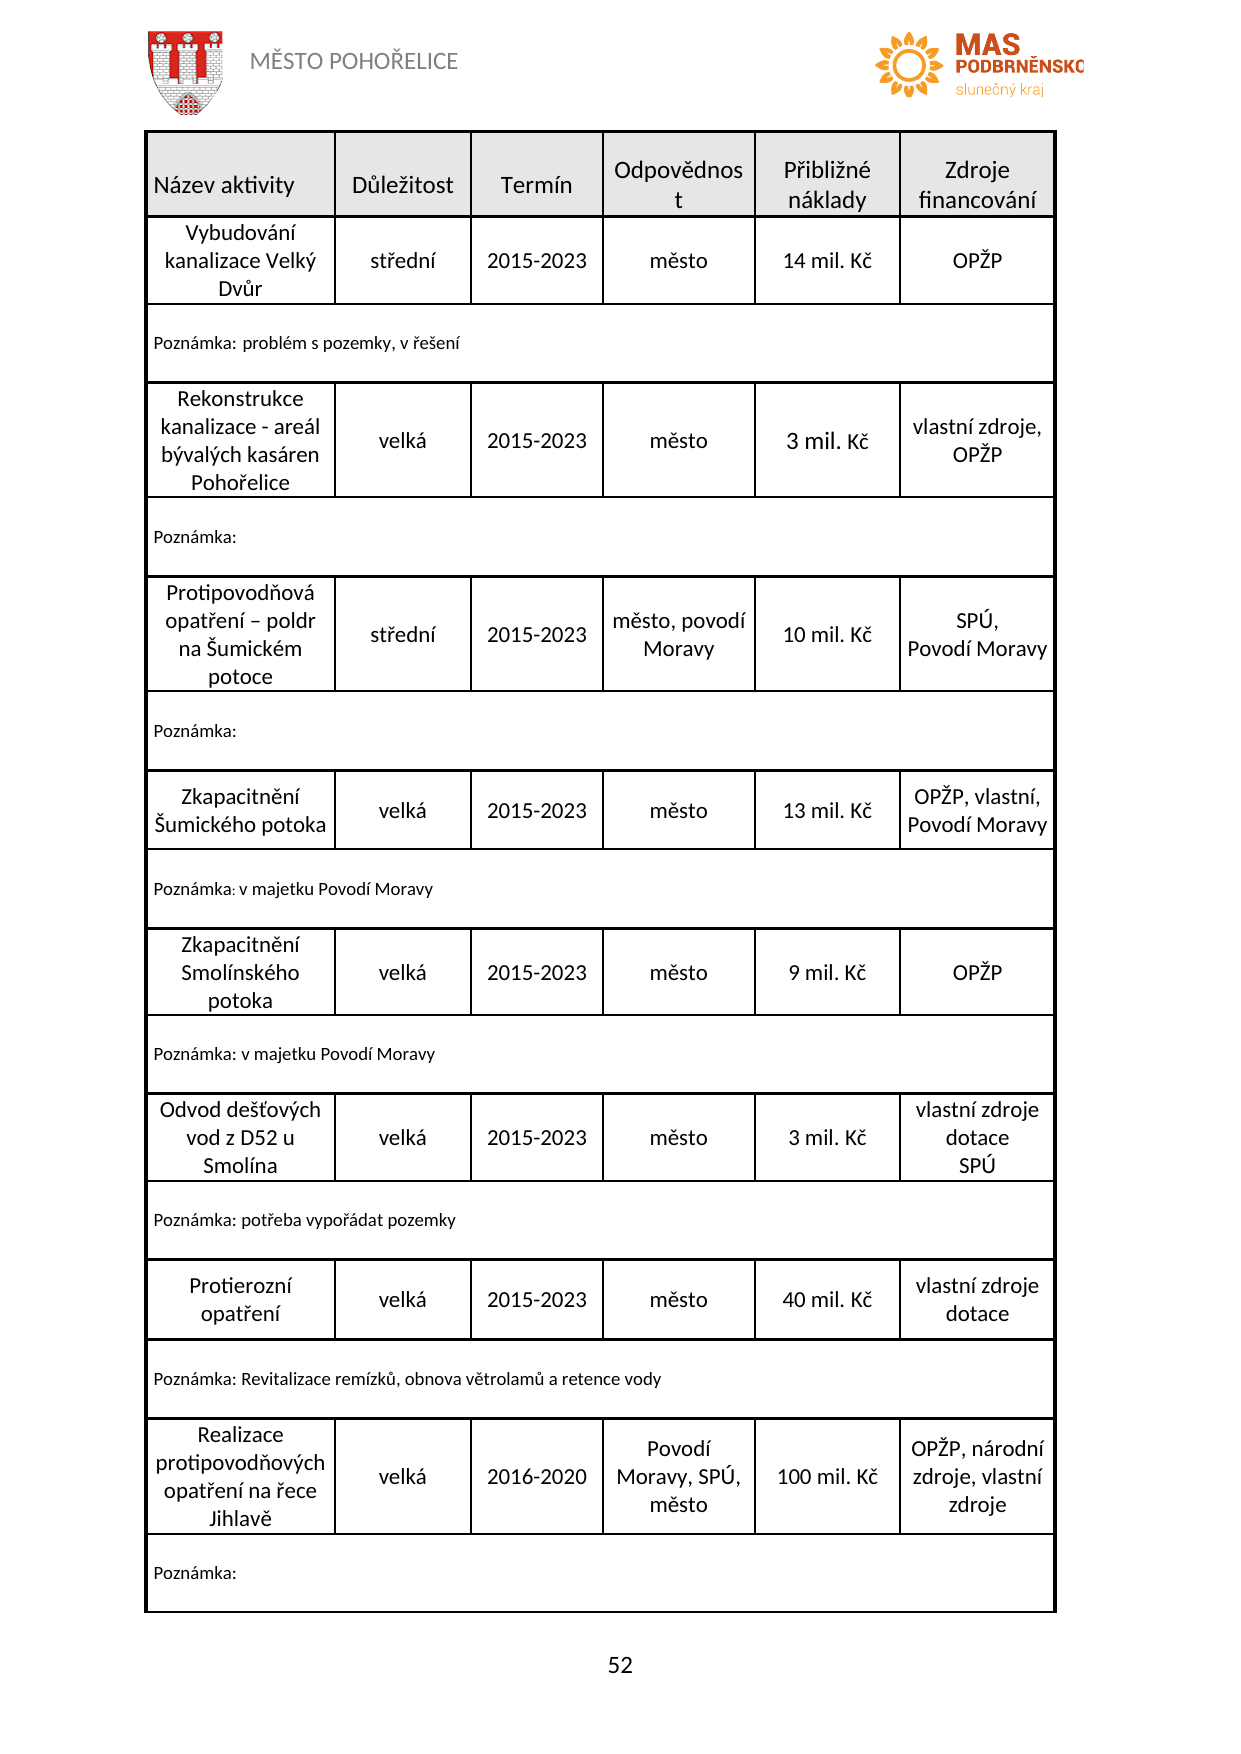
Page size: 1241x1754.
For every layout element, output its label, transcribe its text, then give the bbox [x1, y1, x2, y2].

table_cell 3 mil. Kč [756, 1095, 899, 1179]
table_cell 2015-2023 [472, 772, 602, 848]
table_cell 2015-2023 [472, 384, 602, 496]
table_cell město, povodí Moravy [604, 578, 754, 690]
table_cell město [604, 930, 754, 1014]
table_cell velká [336, 930, 470, 1014]
table_cell Protipovodňová opatření – poldr na Šumickém potoce [148, 578, 334, 690]
table_cell velká [336, 1261, 470, 1338]
table_cell Poznámka: [148, 1535, 1053, 1611]
table_cell vlastní zdroje, OPŽP [901, 384, 1053, 496]
table_header Odpovědnost [604, 133, 754, 215]
table_cell 100 mil. Kč [756, 1420, 899, 1532]
table_cell město [604, 1261, 754, 1338]
table_cell 13 mil. Kč [756, 772, 899, 848]
table_cell Poznámka: potřeba vypořádat pozemky [148, 1182, 1053, 1258]
table_cell Vybudování kanalizace Velký Dvůr [148, 218, 334, 302]
table_cell město [604, 772, 754, 848]
table_cell 3 mil. Kč [756, 384, 899, 496]
table_cell velká [336, 1420, 470, 1532]
table_cell Poznámka: v majetku Povodí Moravy [148, 1016, 1053, 1092]
table_header Zdroje financování [901, 133, 1053, 215]
picture [874, 31, 1084, 97]
table_cell Protierozní opatření [148, 1261, 334, 1338]
table_cell 2015-2023 [472, 1261, 602, 1338]
table_header Přibližné náklady [756, 133, 899, 215]
table_cell OPŽP, vlastní, Povodí Moravy [901, 772, 1053, 848]
table_cell 9 mil. Kč [756, 930, 899, 1014]
table_cell Poznámka: Revitalizace remízků, obnova větrolamů a retence vody [148, 1341, 1053, 1417]
table_cell Poznámka: v majetku Povodí Moravy [148, 850, 1053, 927]
table_cell 14 mil. Kč [756, 218, 899, 302]
table_header Název aktivity [148, 133, 334, 215]
table_cell 10 mil. Kč [756, 578, 899, 690]
table_cell střední [336, 578, 470, 690]
table_cell Zkapacitnění Smolínského potoka [148, 930, 334, 1014]
table_cell město [604, 1095, 754, 1179]
table_cell Rekonstrukce kanalizace - areál bývalých kasáren Pohořelice [148, 384, 334, 496]
table_cell Realizace protipovodňových opatření na řece Jihlavě [148, 1420, 334, 1532]
table_cell 2015-2023 [472, 578, 602, 690]
table_cell střední [336, 218, 470, 302]
table_cell Povodí Moravy, SPÚ, město [604, 1420, 754, 1532]
table_cell Poznámka: [148, 498, 1053, 575]
table_cell OPŽP [901, 218, 1053, 302]
table_cell OPŽP, národní zdroje, vlastní zdroje [901, 1420, 1053, 1532]
table_cell město [604, 384, 754, 496]
table_cell 2015-2023 [472, 930, 602, 1014]
table_cell město [604, 218, 754, 302]
table_cell velká [336, 1095, 470, 1179]
table_cell velká [336, 772, 470, 848]
table_cell 2015-2023 [472, 218, 602, 302]
table_cell 2015-2023 [472, 1095, 602, 1179]
table_cell Poznámka: problém s pozemky, v řešení [148, 305, 1053, 381]
picture [148, 31, 223, 115]
table_cell 2016-2020 [472, 1420, 602, 1532]
table_cell vlastní zdroje dotace SPÚ [901, 1095, 1053, 1179]
table_cell 40 mil. Kč [756, 1261, 899, 1338]
table_cell Odvod dešťových vod z D52 u Smolína [148, 1095, 334, 1179]
table_header Termín [472, 133, 602, 215]
table_cell vlastní zdroje dotace [901, 1261, 1053, 1338]
table_cell OPŽP [901, 930, 1053, 1014]
table_cell Poznámka: [148, 692, 1053, 768]
table_cell Zkapacitnění Šumického potoka [148, 772, 334, 848]
table_cell SPÚ, Povodí Moravy [901, 578, 1053, 690]
table_header Důležitost [336, 133, 470, 215]
table_cell velká [336, 384, 470, 496]
